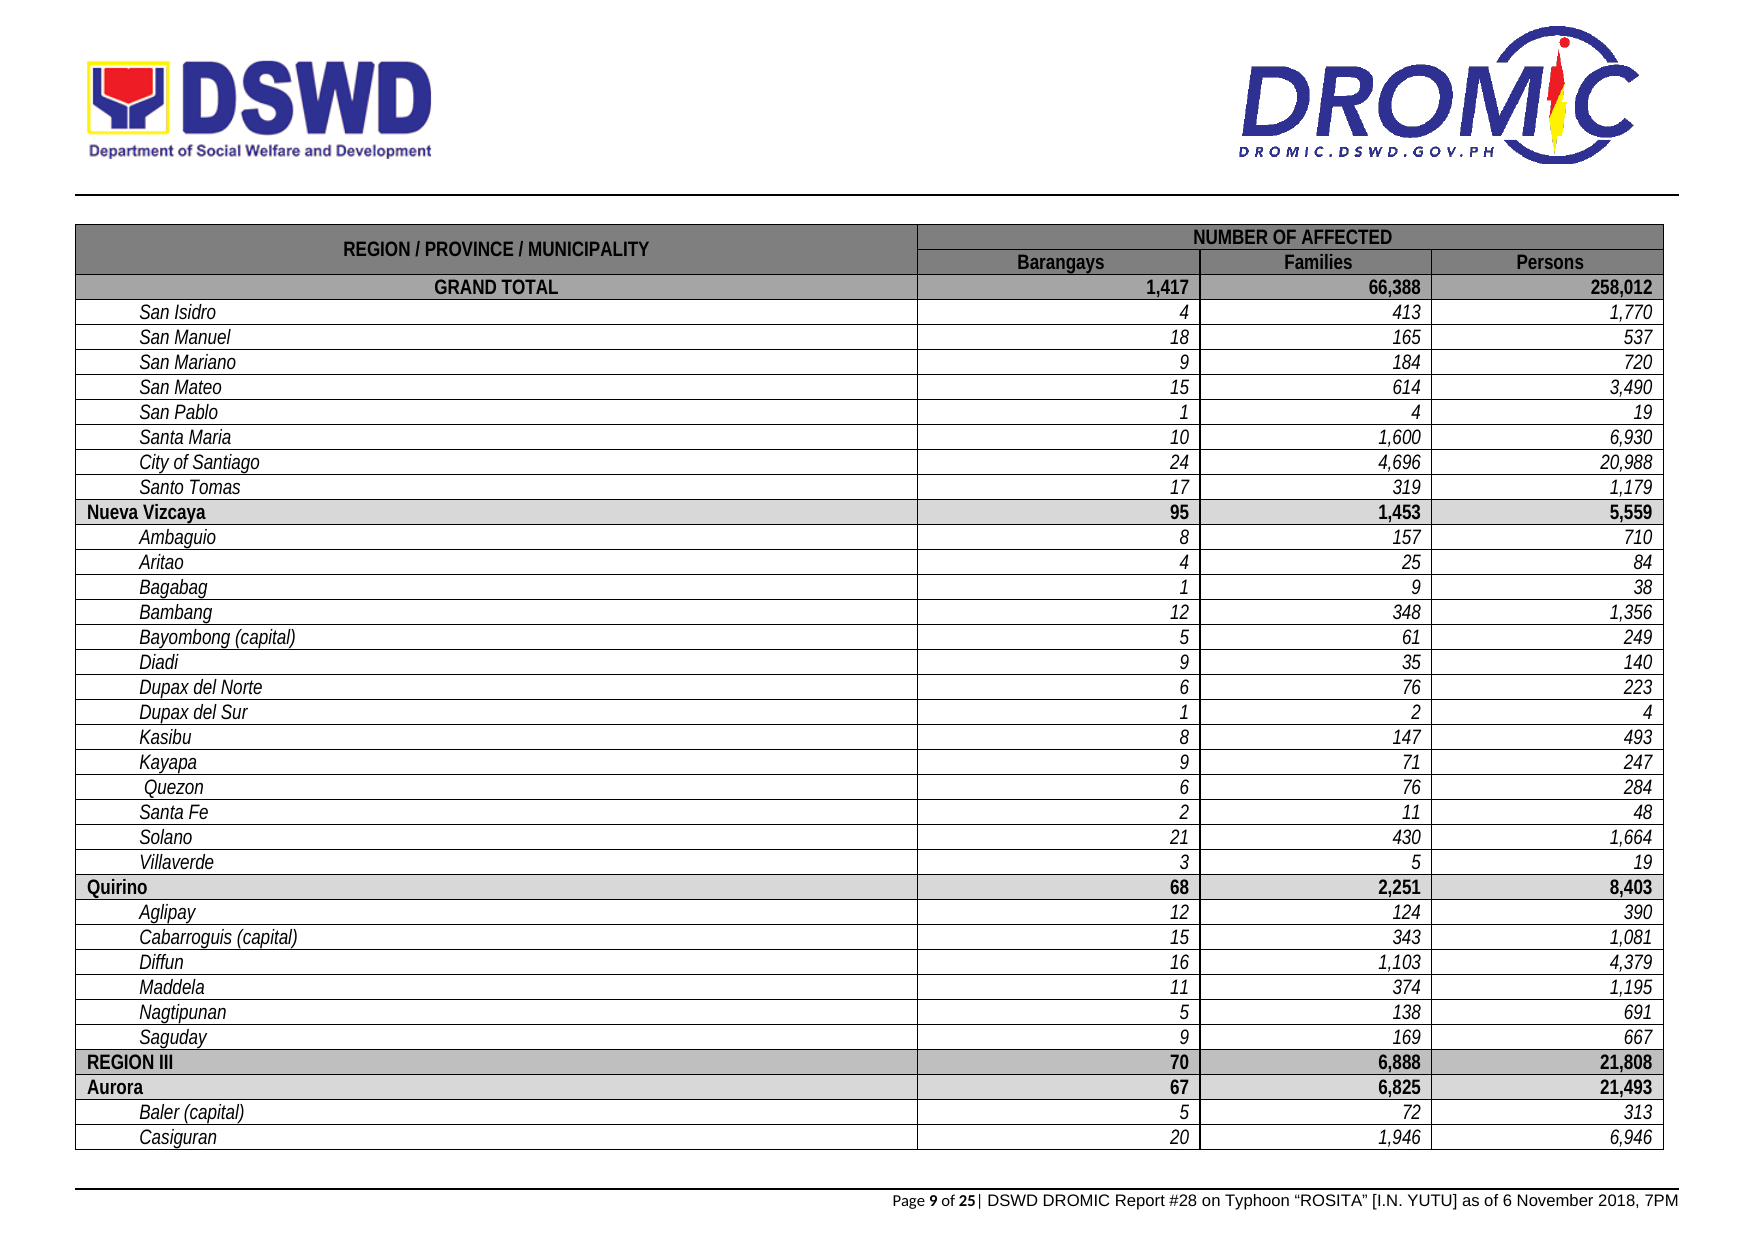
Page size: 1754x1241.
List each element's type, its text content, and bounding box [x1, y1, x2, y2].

table_cell Dupax del Norte [128, 675, 917, 699]
table_cell 5 [918, 625, 1199, 649]
table_cell 348 [1201, 600, 1431, 624]
table_cell Nagtipunan [128, 1000, 917, 1024]
table_cell 6,946 [1432, 1125, 1663, 1149]
table_cell 1,081 [1432, 925, 1663, 949]
table_cell 319 [1201, 475, 1431, 499]
table_cell 21 [918, 825, 1199, 849]
table_cell 21,808 [1432, 1050, 1663, 1074]
table_cell 9 [918, 650, 1199, 674]
table_cell Persons [1432, 250, 1663, 274]
table_cell 223 [1432, 675, 1663, 699]
table_cell Diffun [128, 950, 917, 974]
table_cell Families [1201, 250, 1431, 274]
table_cell [76, 550, 128, 574]
table_cell Bagabag [128, 575, 917, 599]
table_cell 1 [918, 400, 1199, 424]
table_cell 4 [1432, 700, 1663, 724]
table_cell Barangays [918, 250, 1199, 274]
table_cell [76, 425, 128, 449]
table_cell Aritao [128, 550, 917, 574]
table_cell 21,493 [1432, 1075, 1663, 1099]
table_cell Quezon [128, 775, 917, 799]
table_cell 38 [1432, 575, 1663, 599]
table_cell 9 [918, 350, 1199, 374]
table_cell [76, 350, 128, 374]
table_cell 5 [1201, 850, 1431, 874]
table_cell 710 [1432, 525, 1663, 549]
table_cell City of Santiago [128, 450, 917, 474]
table_cell [76, 325, 128, 349]
table_cell 537 [1432, 325, 1663, 349]
table_cell 667 [1432, 1025, 1663, 1049]
table_cell [76, 475, 128, 499]
table_cell 1 [918, 700, 1199, 724]
table_cell 413 [1201, 300, 1431, 324]
table_cell 1,356 [1432, 600, 1663, 624]
table_cell 67 [918, 1075, 1199, 1099]
table_cell 72 [1201, 1100, 1431, 1124]
table_cell Santa Fe [128, 800, 917, 824]
table_cell Saguday [128, 1025, 917, 1049]
table_cell 19 [1432, 400, 1663, 424]
table_cell 20 [918, 1125, 1199, 1149]
table_cell REGION III [76, 1050, 917, 1074]
table_cell 95 [918, 500, 1199, 524]
table_cell 390 [1432, 900, 1663, 924]
table_cell 1,179 [1432, 475, 1663, 499]
table_cell 258,012 [1432, 275, 1663, 299]
table_cell 20,988 [1432, 450, 1663, 474]
table_cell Aurora [76, 1075, 917, 1099]
table_cell 76 [1201, 775, 1431, 799]
table_cell Kayapa [128, 750, 917, 774]
table_cell 720 [1432, 350, 1663, 374]
table_cell 68 [918, 875, 1199, 899]
table_cell 493 [1432, 725, 1663, 749]
table_cell [76, 800, 128, 824]
table_cell 17 [918, 475, 1199, 499]
table_cell [76, 650, 128, 674]
table_cell [76, 525, 128, 549]
table_cell 1,600 [1201, 425, 1431, 449]
table_cell 48 [1432, 800, 1663, 824]
table_cell [76, 675, 128, 699]
table_cell [76, 1100, 128, 1124]
table_cell 1,453 [1201, 500, 1431, 524]
table_cell [76, 400, 128, 424]
table_cell 8,403 [1432, 875, 1663, 899]
table_cell Bayombong (capital) [128, 625, 917, 649]
table_cell Aglipay [128, 900, 917, 924]
table_cell Quirino [76, 875, 917, 899]
table_cell [76, 775, 128, 799]
table_cell 61 [1201, 625, 1431, 649]
table_cell 12 [918, 600, 1199, 624]
table_cell 140 [1432, 650, 1663, 674]
table_cell 6 [918, 775, 1199, 799]
table_cell 313 [1432, 1100, 1663, 1124]
table_cell 71 [1201, 750, 1431, 774]
table_cell 184 [1201, 350, 1431, 374]
table_cell 11 [1201, 800, 1431, 824]
table_cell 430 [1201, 825, 1431, 849]
table_cell 1,946 [1201, 1125, 1431, 1149]
table_cell [76, 600, 128, 624]
table_header NUMBER OF AFFECTED [918, 225, 1663, 249]
table_cell 1,103 [1201, 950, 1431, 974]
table_cell 1,664 [1432, 825, 1663, 849]
table_cell Baler (capital) [128, 1100, 917, 1124]
table_cell 165 [1201, 325, 1431, 349]
table_cell 691 [1432, 1000, 1663, 1024]
table_cell 5 [918, 1000, 1199, 1024]
picture [75, 58, 444, 164]
table_cell 614 [1201, 375, 1431, 399]
table_cell [76, 1125, 128, 1149]
table_cell 12 [918, 900, 1199, 924]
table_cell Santo Tomas [128, 475, 917, 499]
table_header REGION / PROVINCE / MUNICIPALITY [76, 225, 917, 274]
table_cell 3,490 [1432, 375, 1663, 399]
table_cell San Isidro [128, 300, 917, 324]
table_cell 147 [1201, 725, 1431, 749]
table_cell 24 [918, 450, 1199, 474]
table_cell 4 [1201, 400, 1431, 424]
table_cell San Mateo [128, 375, 917, 399]
table_cell 1 [918, 575, 1199, 599]
table_cell Bambang [128, 600, 917, 624]
table_cell [76, 900, 128, 924]
table_cell 284 [1432, 775, 1663, 799]
table_cell 19 [1432, 850, 1663, 874]
table_cell 249 [1432, 625, 1663, 649]
table_cell Nueva Vizcaya [76, 500, 917, 524]
table_cell 6,825 [1201, 1075, 1431, 1099]
table_cell Ambaguio [128, 525, 917, 549]
table_cell Kasibu [128, 725, 917, 749]
table_cell 8 [918, 725, 1199, 749]
table_cell 15 [918, 925, 1199, 949]
table_cell [76, 950, 128, 974]
table_cell Solano [128, 825, 917, 849]
table_cell [76, 1025, 128, 1049]
table_cell [76, 450, 128, 474]
picture [1231, 25, 1644, 163]
table_cell 66,388 [1201, 275, 1431, 299]
table_cell [76, 1000, 128, 1024]
table_cell 157 [1201, 525, 1431, 549]
table_cell San Pablo [128, 400, 917, 424]
table_cell 9 [1201, 575, 1431, 599]
table_cell [76, 375, 128, 399]
table_cell San Mariano [128, 350, 917, 374]
table_cell 15 [918, 375, 1199, 399]
table_cell 169 [1201, 1025, 1431, 1049]
table_cell 4,379 [1432, 950, 1663, 974]
table_cell 6 [918, 675, 1199, 699]
table_cell [76, 575, 128, 599]
table_cell [76, 850, 128, 874]
table_cell [76, 625, 128, 649]
table_cell 25 [1201, 550, 1431, 574]
table_cell 374 [1201, 975, 1431, 999]
table_cell 84 [1432, 550, 1663, 574]
table_cell 124 [1201, 900, 1431, 924]
table_cell 18 [918, 325, 1199, 349]
table_cell 10 [918, 425, 1199, 449]
table_cell 138 [1201, 1000, 1431, 1024]
table_cell 343 [1201, 925, 1431, 949]
table_cell Villaverde [128, 850, 917, 874]
table_cell Santa Maria [128, 425, 917, 449]
table_cell 4 [918, 550, 1199, 574]
table_cell 76 [1201, 675, 1431, 699]
table_cell Dupax del Sur [128, 700, 917, 724]
table_cell 70 [918, 1050, 1199, 1074]
table_cell 1,417 [918, 275, 1199, 299]
table_cell 247 [1432, 750, 1663, 774]
table_cell [76, 975, 128, 999]
table_cell 4,696 [1201, 450, 1431, 474]
table_cell 16 [918, 950, 1199, 974]
table_cell 2 [918, 800, 1199, 824]
table_cell [76, 750, 128, 774]
table_cell 9 [918, 750, 1199, 774]
table_cell GRAND TOTAL [76, 275, 917, 299]
table_cell Maddela [128, 975, 917, 999]
table_cell Casiguran [128, 1125, 917, 1149]
table_cell 2 [1201, 700, 1431, 724]
table_cell 4 [918, 300, 1199, 324]
table_cell 8 [918, 525, 1199, 549]
table_cell 5,559 [1432, 500, 1663, 524]
table_cell 11 [918, 975, 1199, 999]
table_cell 3 [918, 850, 1199, 874]
table_cell 5 [918, 1100, 1199, 1124]
table_cell 1,770 [1432, 300, 1663, 324]
table_cell 9 [918, 1025, 1199, 1049]
table_cell [76, 300, 128, 324]
table_cell [76, 700, 128, 724]
table_cell San Manuel [128, 325, 917, 349]
table_cell [76, 925, 128, 949]
table_cell Cabarroguis (capital) [128, 925, 917, 949]
table_cell 35 [1201, 650, 1431, 674]
table_cell Diadi [128, 650, 917, 674]
table_cell [76, 725, 128, 749]
table_cell 6,888 [1201, 1050, 1431, 1074]
table_cell 6,930 [1432, 425, 1663, 449]
table_cell [76, 825, 128, 849]
table_cell 1,195 [1432, 975, 1663, 999]
table_cell 2,251 [1201, 875, 1431, 899]
